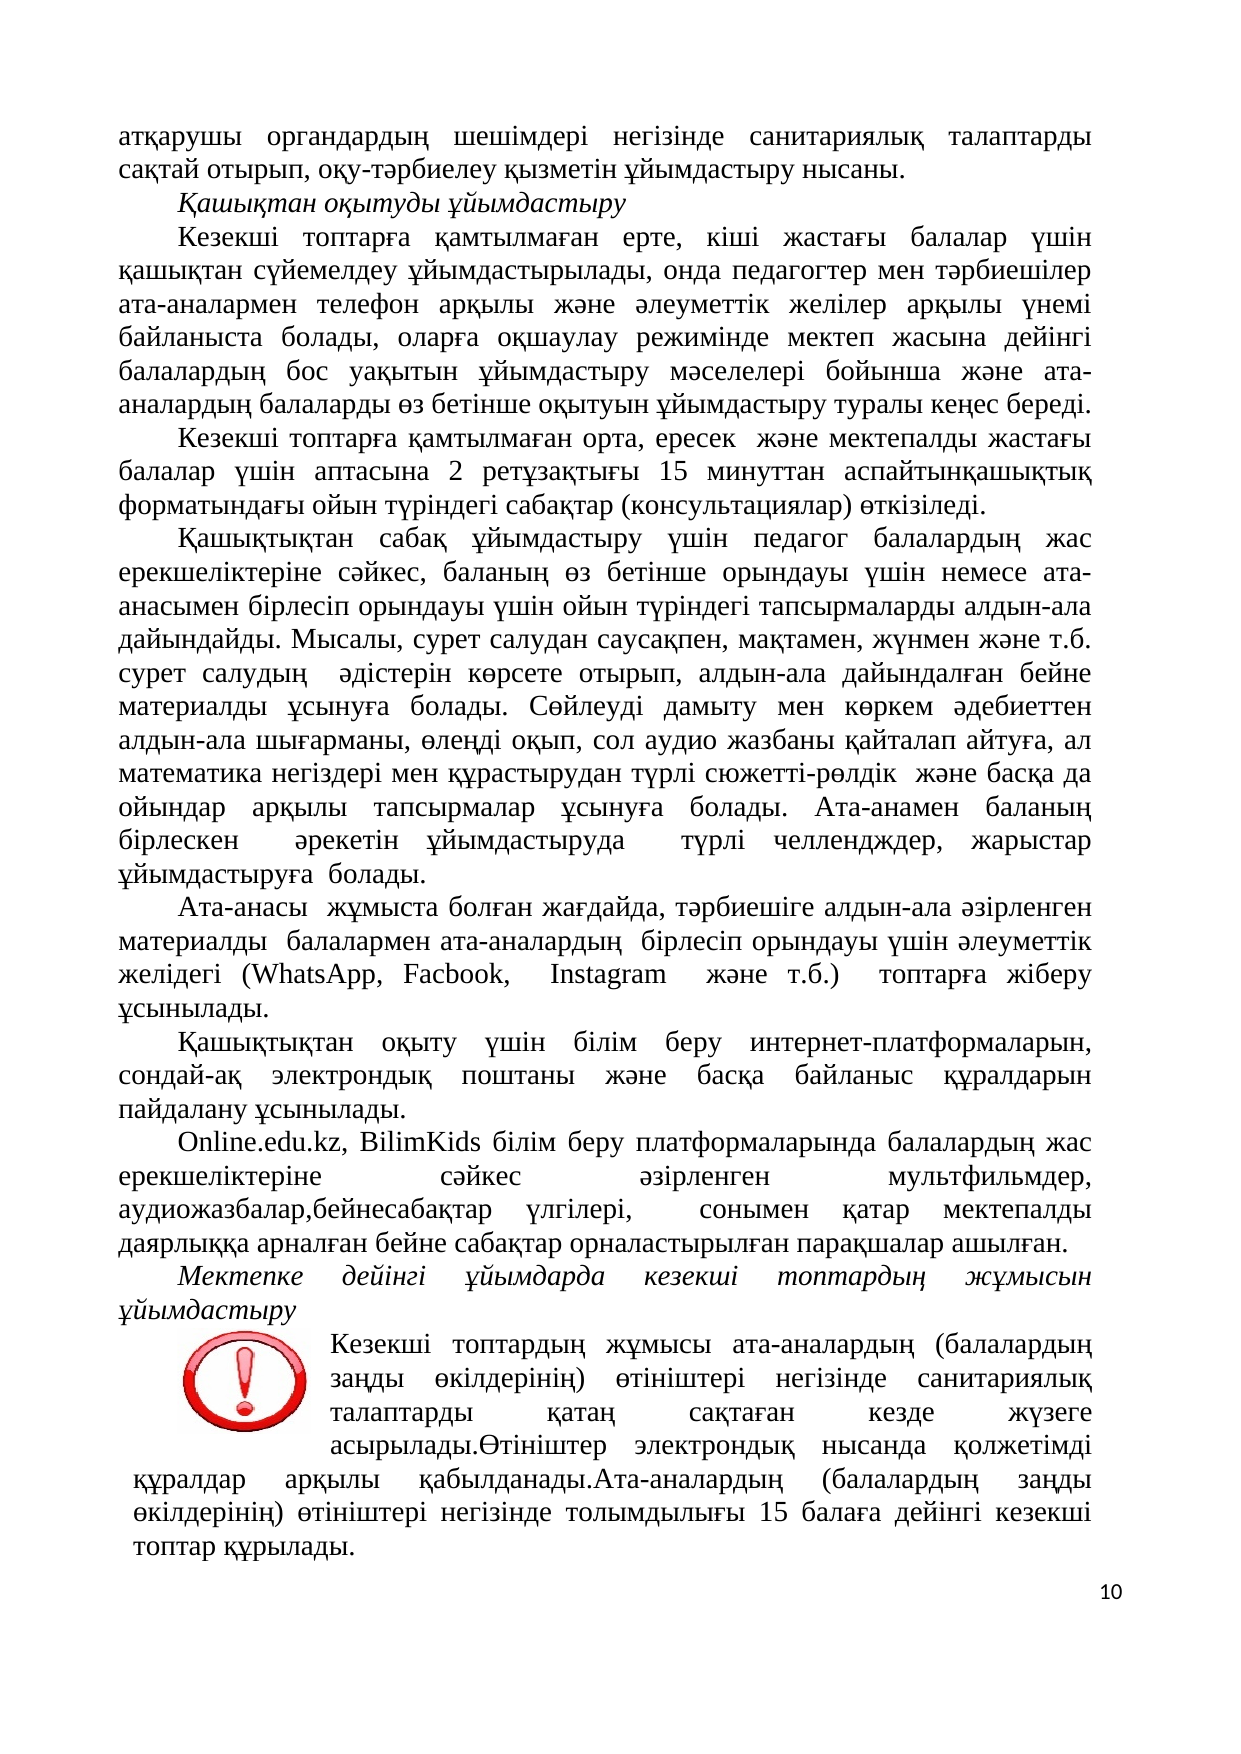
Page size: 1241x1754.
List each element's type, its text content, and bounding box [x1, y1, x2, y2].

text Кезекші топтарға қамтылмаған орта, ересек және мектепалды жастағы балалар үшін аптасына 2 ретұзақтығы 15 минуттан аспайтынқашықтық форматындағы ойын түріндегі сабақтар (консультациялар) өткізіледі. [118, 420, 1093, 521]
picture [177, 1328, 311, 1434]
text Ата-анасы жұмыста болған жағдайда, тәрбиешіге алдын-ала әзірленген материалды балалармен ата-аналардың бірлесіп орындауы үшін әлеуметтік желідегі (WhatsApp, Facbook, Instagram және т.б.) топтарға жіберу ұсынылады. [118, 889, 1093, 1024]
text Қашықтықтан сабақ ұйымдастыру үшін педагог балалардың жас ерекшеліктеріне сәйкес, баланың өз бетінше орындауы үшін немесе ата-анасымен бірлесіп орындауы үшін ойын түріндегі тапсырмаларды алдын-ала дайындайды. Мысалы, сурет салудан саусақпен, мақтамен, жүнмен және т.б. сурет салудың әдістерін көрсете отырып, алдын-ала дайындалған бейне материалды ұсынуға болады. Сөйлеуді дамыту мен көркем әдебиеттен алдын-ала шығарманы, өлеңді оқып, сол аудио жазбаны қайталап айтуға, ал математика негіздері мен құрастырудан түрлі сюжетті-рөлдік және басқа да ойындар арқылы тапсырмалар ұсынуға болады. Ата-анамен баланың бірлескен әрекетін ұйымдастыруда түрлі челлендждер, жарыстар ұйымдастыруға болады. [118, 521, 1093, 889]
text Оnline.edu.kz, BilimKids білім беру платформаларында балалардың жас ерекшеліктеріне сәйкес әзірленген мультфильмдер, аудиожазбалар,бейнесабақтар үлгілері, сонымен қатар мектепалды даярлыққа арналған бейне сабақтар орналастырылған парақшалар ашылған. [118, 1124, 1093, 1258]
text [118, 118, 1093, 185]
text Кезекші топтарға қамтылмаған ерте, кіші жастағы балалар үшін қашықтан сүйемелдеу ұйымдастырылады, онда педагогтер мен тәрбиешілер ата-аналармен телефон арқылы және әлеуметтік желілер арқылы үнемі байланыста болады, оларға оқшаулау режимінде мектеп жасына дейінгі балалардың бос уақытын ұйымдастыру мәселелері бойынша және ата-аналардың балаларды өз бетінше оқытуын ұйымдастыру туралы кеңес береді. [118, 219, 1093, 420]
text Кезекші топтардың жұмысы ата-аналардың (балалардың заңды өкілдерінің) өтініштері негізінде санитариялық талаптарды қатаң сақтаған кезде жүзеге асырылады.Өтініштер электрондық нысанда қолжетімді құралдар арқылы қабылданады.Ата-аналардың (балалардың заңды өкілдерінің) өтініштері негізінде толымдылығы 15 балаға дейінгі кезекші топтар құрылады. [133, 1327, 1093, 1561]
text Қашықтықтан оқыту үшін білім беру интернет-платформаларын, сондай-ақ электрондық поштаны және басқа байланыс құралдарын пайдалану ұсынылады. [118, 1024, 1093, 1124]
text Мектепке дейінгі ұйымдарда кезекші топтардың жұмысын ұйымдастыру [118, 1258, 1093, 1326]
text Қашықтан оқытуды ұйымдастыру [118, 185, 1093, 219]
